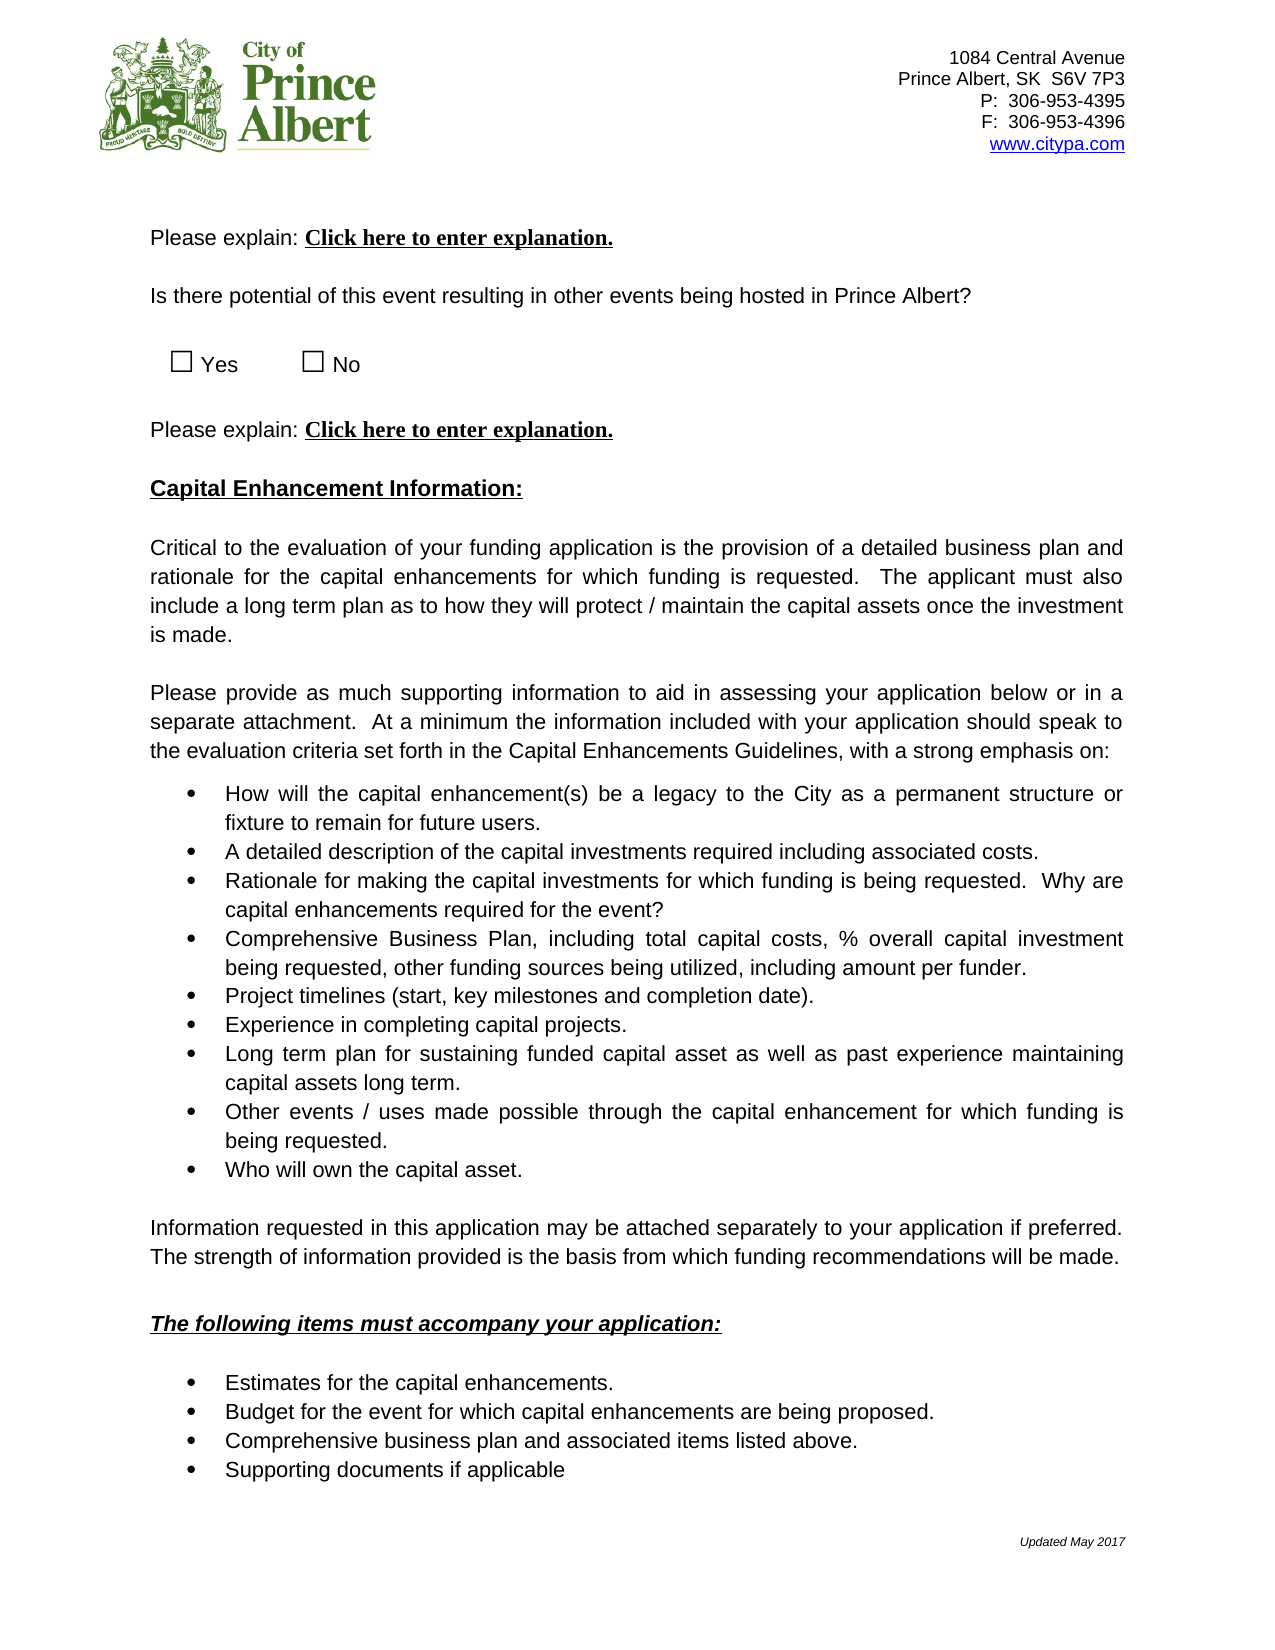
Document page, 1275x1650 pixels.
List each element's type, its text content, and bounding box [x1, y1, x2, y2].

text Please explain: [150, 224, 1125, 250]
text Capital Enhancement Information: [150, 475, 1125, 531]
text Please explain: [150, 416, 1125, 442]
list How will the capital enhancement(s) be a legacy to the City as a permanent structure or fixture to remain for future users. [187, 781, 1125, 835]
list Who will own the capital asset. [187, 1157, 1125, 1182]
text Please provide as much supporting information to aid in assessing your application below or in a separate attachment. At a minimum the information included with your application should speak to the evaluation criteria set forth in the Capital Enhancements Guidelines, with a strong emphasis on: [150, 680, 1125, 763]
text The following items must accompany your application: [150, 1311, 1125, 1366]
list Comprehensive business plan and associated items listed above. [187, 1428, 1125, 1453]
list Project timelines (start, key milestones and completion date). [187, 983, 1125, 1008]
text Is there potential of this event resulting in other events being hosted in Prince Albert? Yes No [150, 283, 1125, 381]
list Rationale for making the capital investments for which funding is being requested. Why are capital enhancements required for the event? [187, 867, 1125, 922]
list Long term plan for sustaining funded capital asset as well as past experience maintaining capital assets long term. [187, 1041, 1125, 1095]
list Comprehensive Business Plan, including total capital costs, % overall capital investment being requested, other funding sources being utilized, including amount per funder. [187, 925, 1125, 979]
list Estimates for the capital enhancements. [187, 1370, 1125, 1395]
picture [85, 28, 389, 160]
list Supporting documents if applicable [187, 1457, 1125, 1482]
list A detailed description of the capital investments required including associated costs. [187, 838, 1125, 864]
text Information requested in this application may be attached separately to your application if preferred. The strength of information provided is the basis from which funding recommendations will be made. [150, 1215, 1125, 1269]
list Experience in completing capital projects. [187, 1012, 1125, 1037]
text Critical to the evaluation of your funding application is the provision of a detailed business plan and rationale for the capital enhancements for which funding is requested. The applicant must also include a long term plan as to how they will protect / maintain the capital assets once the investment is made. [150, 535, 1125, 647]
list Budget for the event for which capital enhancements are being proposed. [187, 1399, 1125, 1424]
list Other events / uses made possible through the capital enhancement for which funding is being requested. [187, 1099, 1125, 1153]
